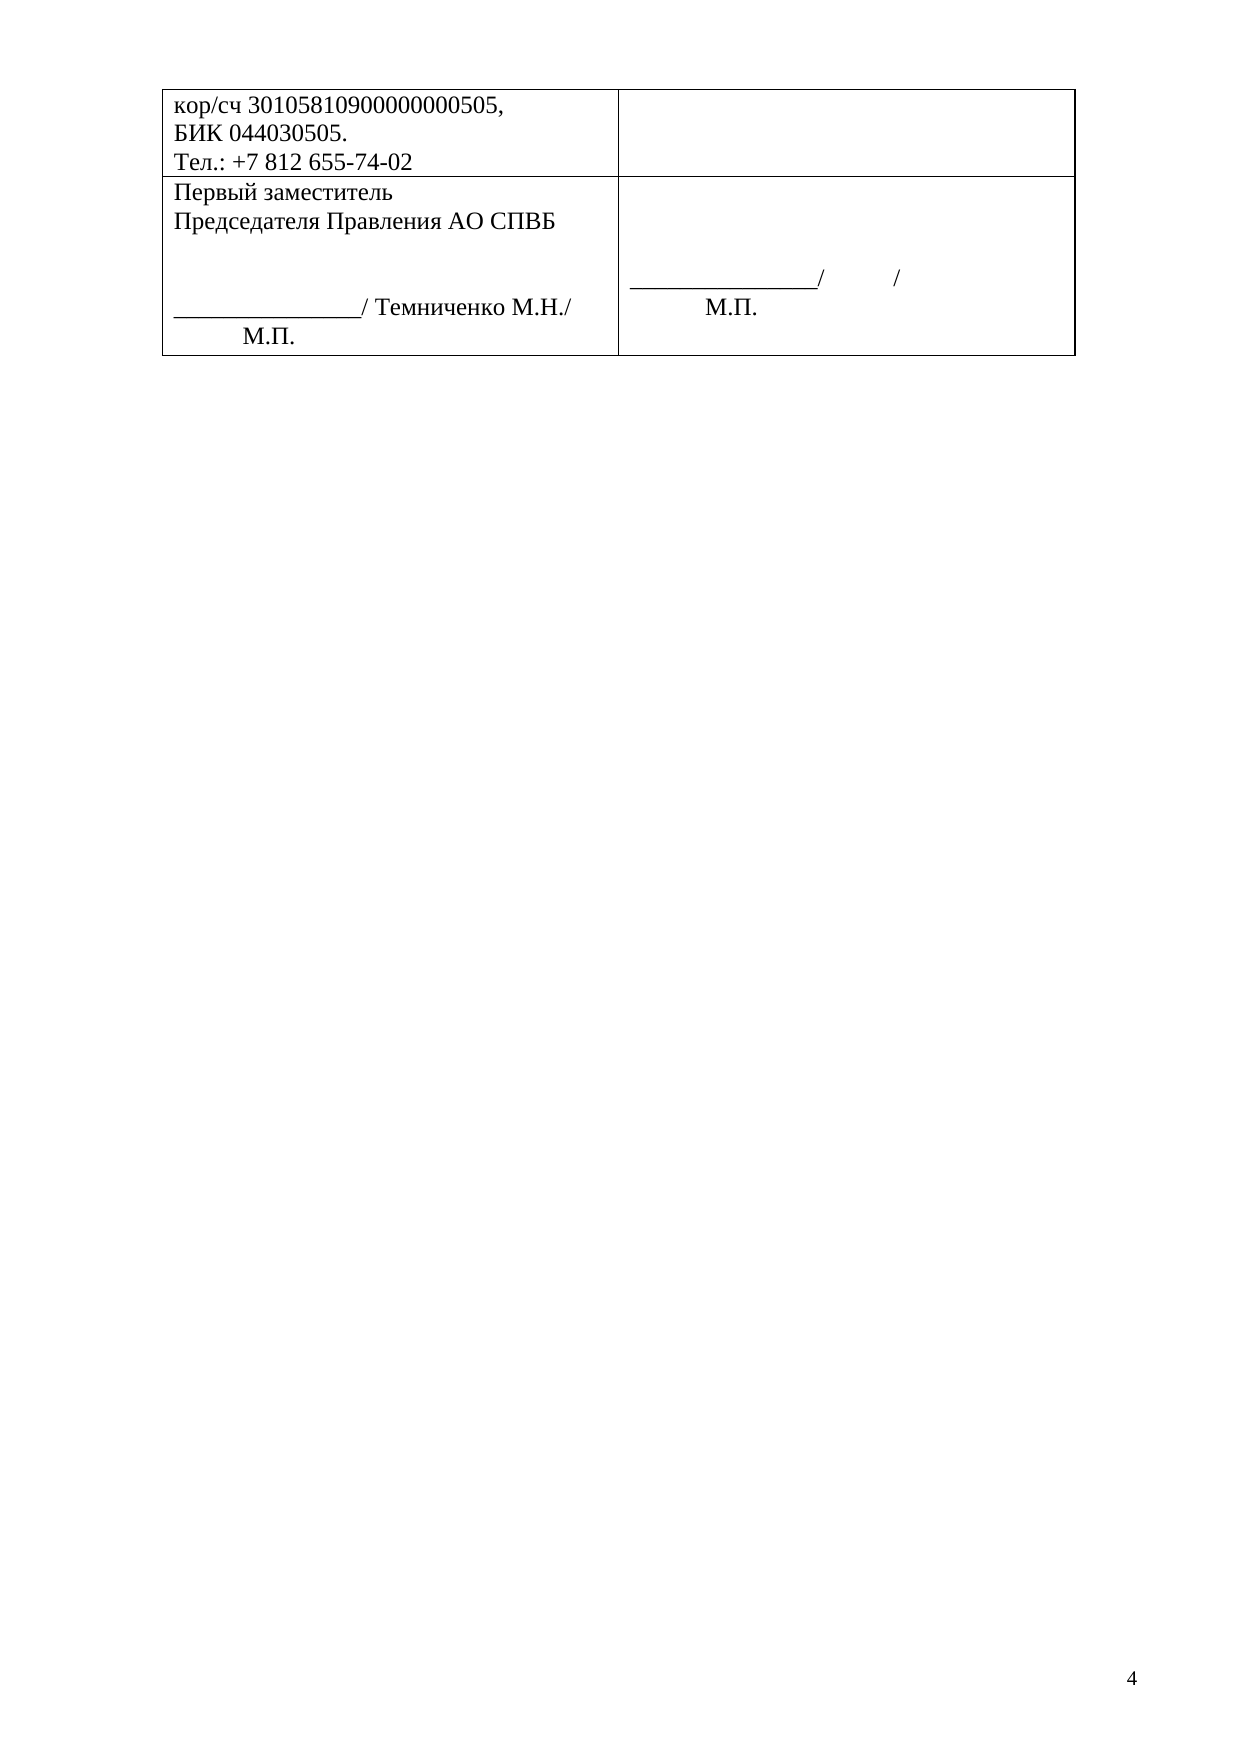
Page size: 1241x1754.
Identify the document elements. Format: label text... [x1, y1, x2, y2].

table_cell _______________/ / М.П. [619, 177, 1074, 355]
table_cell Первый заместитель Председателя Правления АО СПВБ _______________/ Темниченко М.Н./ М.П. [163, 177, 618, 355]
table_cell [619, 90, 1074, 176]
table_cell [163, 90, 618, 176]
